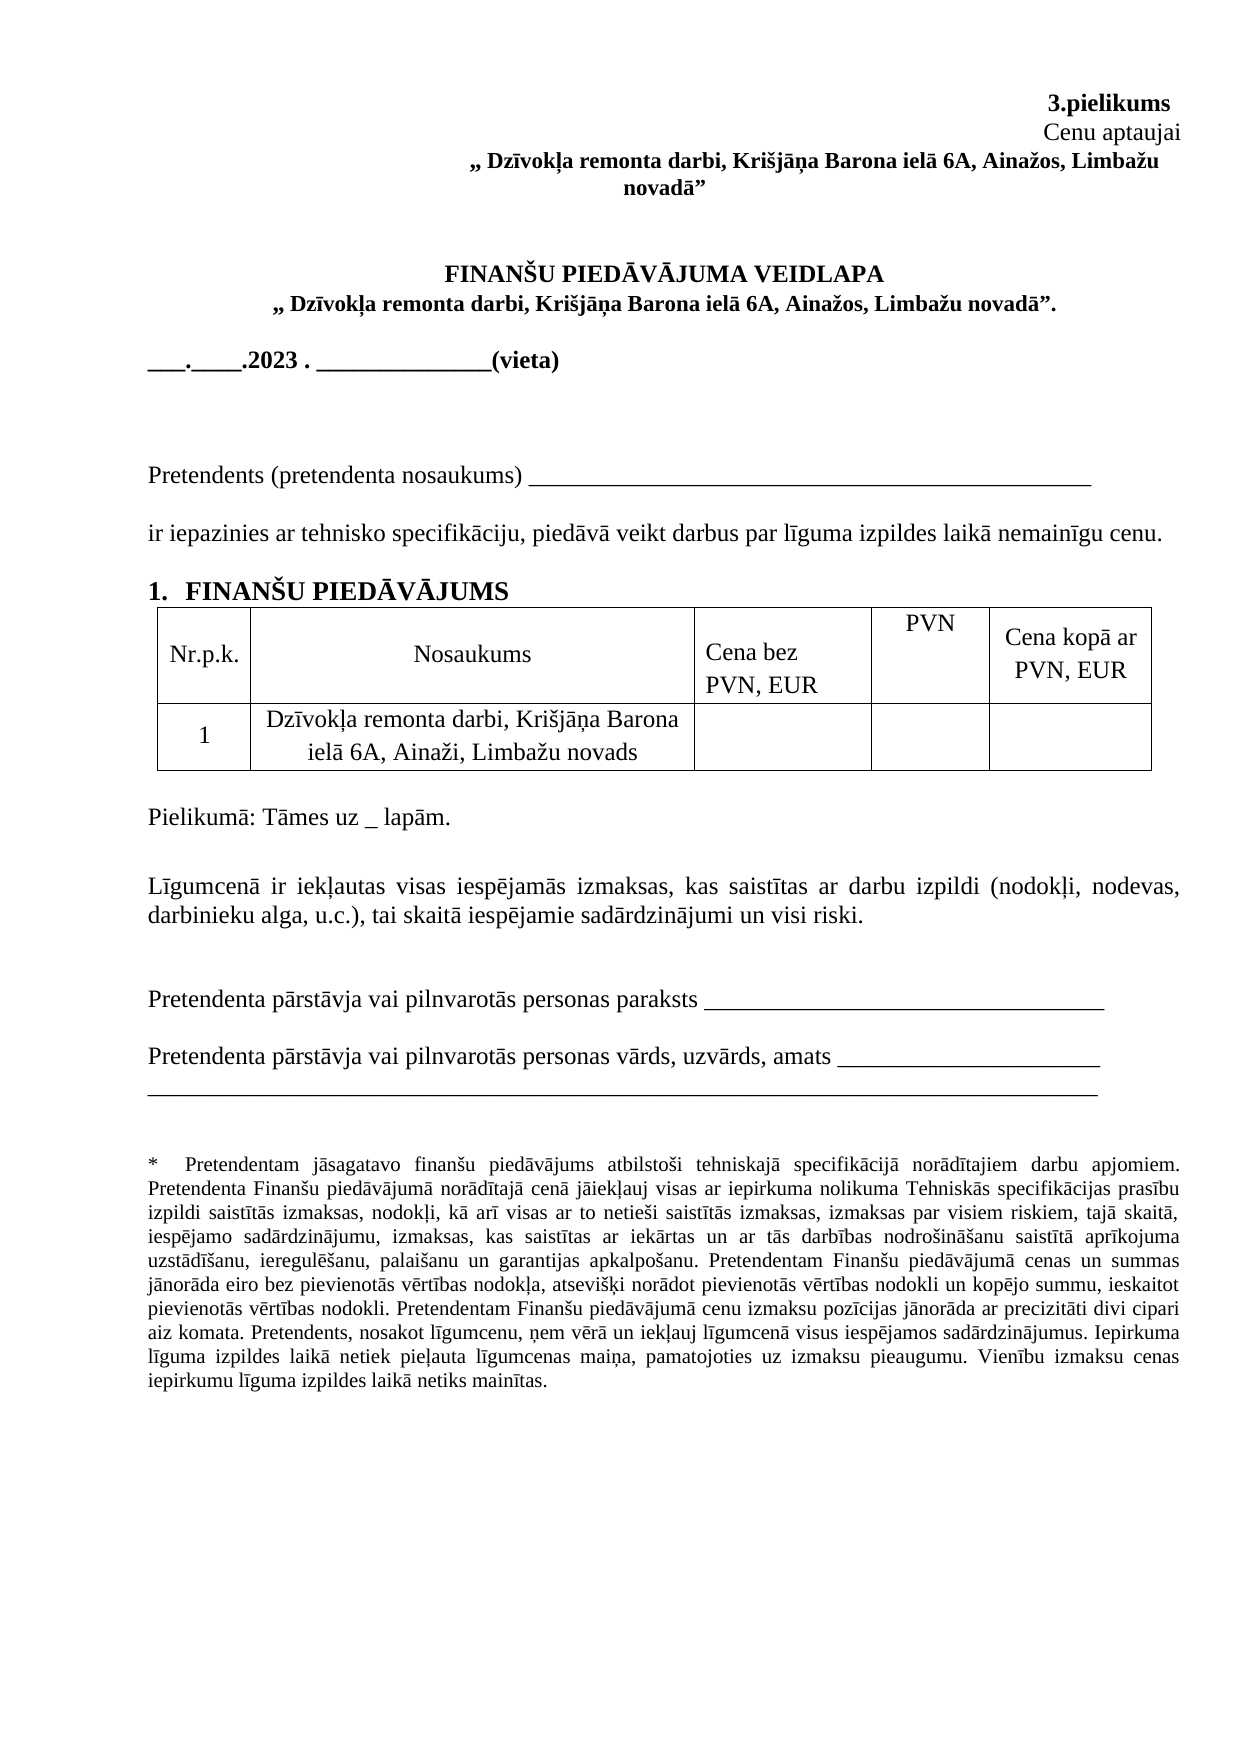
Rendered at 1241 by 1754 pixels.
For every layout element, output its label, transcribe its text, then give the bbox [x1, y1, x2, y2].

text Pretendenta pārstāvja vai pilnvarotās personas paraksts ________________________________ [148, 984, 1181, 1013]
text Pretendenta pārstāvja vai pilnvarotās personas vārds, uzvārds, amats _____________________ [148, 1041, 1181, 1070]
text „ Dzīvokļa remonta darbi, Krišjāņa Barona ielā 6A, Ainažos, Limbažu novadā”. [148, 288, 1181, 317]
table_header Nosaukums [251, 608, 694, 703]
table_header Cena kopā ar PVN, EUR [990, 608, 1151, 703]
table_header PVN [872, 608, 989, 703]
table_cell [990, 704, 1151, 770]
text 3.pielikums [148, 88, 1181, 117]
text ir iepazinies ar tehnisko specifikāciju, piedāvā veikt darbus par līguma izpildes laikā nemainīgu cenu. [148, 518, 1181, 547]
table_cell [695, 704, 871, 770]
text „ Dzīvokļa remonta darbi, Krišjāņa Barona ielā 6A, Ainažos, Limbažu novadā” [148, 145, 1181, 200]
text Pretendents (pretendenta nosaukums) _____________________________________________ [148, 460, 1181, 489]
text ___.____.2023 . ______________(vieta) [148, 345, 1181, 374]
text FINANŠU PIEDĀVĀJUMA VEIDLAPA [148, 259, 1181, 288]
list FINANŠU PIEDĀVĀJUMS [148, 575, 1181, 607]
table_cell Dzīvokļa remonta darbi, Krišjāņa Barona ielā 6A, Ainaži, Limbažu novads [251, 704, 694, 770]
table_cell 1 [158, 704, 250, 770]
text ____________________________________________________________________________ [148, 1070, 1181, 1099]
text * Pretendentam jāsagatavo finanšu piedāvājums atbilstoši tehniskajā specifikācijā norādītajiem darbu apjomiem. Pretendenta Finanšu piedāvājumā norādītajā cenā jāiekļauj visas ar iepirkuma nolikuma Tehniskās specifikācijas prasību izpildi saistītās izmaksas, nodokļi, kā arī visas ar to netieši saistītās izmaksas, izmaksas par visiem riskiem, tajā skaitā, iespējamo sadārdzinājumu, izmaksas, kas saistītas ar iekārtas un ar tās darbības nodrošināšanu saistītā aprīkojuma uzstādīšanu, ieregulēšanu, palaišanu un garantijas apkalpošanu. Pretendentam Finanšu piedāvājumā cenas un summas jānorāda eiro bez pievienotās vērtības nodokļa, atsevišķi norādot pievienotās vērtības nodokli un kopējo summu, ieskaitot pievienotās vērtības nodokli. Pretendentam Finanšu piedāvājumā cenu izmaksu pozīcijas jānorāda ar precizitāti divi cipari aiz komata. Pretendents, nosakot līgumcenu, ņem vērā un iekļauj līgumcenā visus iespējamos sadārdzinājumus. Iepirkuma līguma izpildes laikā netiek pieļauta līgumcenas maiņa, pamatojoties uz izmaksu pieaugumu. Vienību izmaksu cenas iepirkumu līguma izpildes laikā netiks mainītas. [148, 1152, 1181, 1392]
table_header [695, 608, 871, 636]
table_header Nr.p.k. [158, 608, 250, 703]
table_cell [872, 704, 989, 770]
text Līgumcenā ir iekļautas visas iespējamās izmaksas, kas saistītas ar darbu izpildi (nodokļi, nodevas, darbinieku alga, u.c.), tai skaitā iespējamie sadārdzinājumi un visi riski. [148, 871, 1181, 929]
text Pielikumā: Tāmes uz _ lapām. [148, 802, 1181, 831]
text Cenu aptaujai [148, 117, 1181, 145]
table_cell Cena bez PVN, EUR [695, 636, 871, 703]
